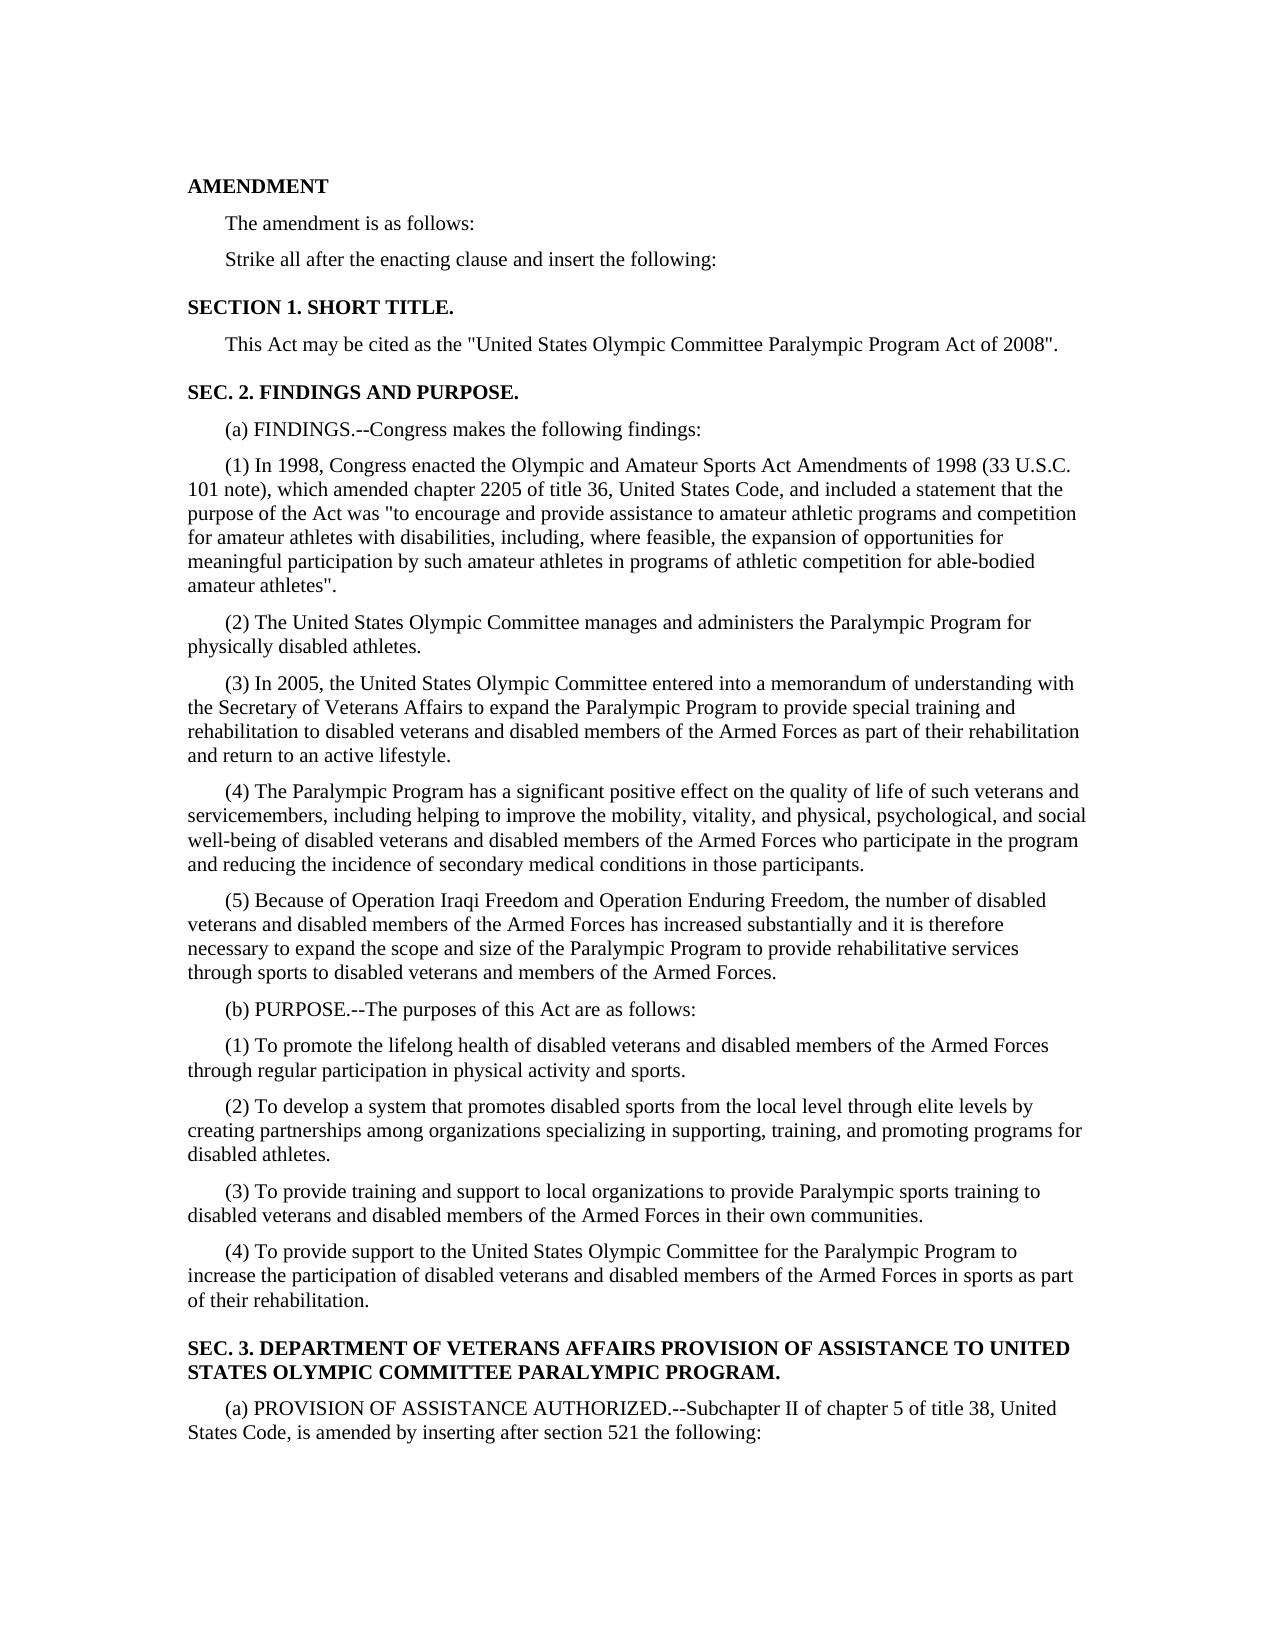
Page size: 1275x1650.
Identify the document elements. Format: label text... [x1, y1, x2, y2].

text SEC. 3. DEPARTMENT OF VETERANS AFFAIRS PROVISION OF ASSISTANCE TO UNITED STATES OLYMPIC COMMITTEE PARALYMPIC PROGRAM. [187, 1336, 1087, 1384]
text The amendment is as follows: [187, 211, 1087, 235]
text (1) In 1998, Congress enacted the Olympic and Amateur Sports Act Amendments of 1998 (33 U.S.C. 101 note), which amended chapter 2205 of title 36, United States Code, and included a statement that the purpose of the Act was "to encourage and provide assistance to amateur athletic programs and competition for amateur athletes with disabilities, including, where feasible, the expansion of opportunities for meaningful participation by such amateur athletes in programs of athletic competition for able-bodied amateur athletes". [187, 453, 1087, 597]
text (2) To develop a system that promotes disabled sports from the local level through elite levels by creating partnerships among organizations specializing in supporting, training, and promoting programs for disabled athletes. [187, 1094, 1087, 1166]
text (b) PURPOSE.--The purposes of this Act are as follows: [187, 997, 1087, 1021]
text (3) To provide training and support to local organizations to provide Paralympic sports training to disabled veterans and disabled members of the Armed Forces in their own communities. [187, 1179, 1087, 1227]
text SEC. 2. FINDINGS AND PURPOSE. [187, 380, 1087, 404]
text (a) FINDINGS.--Congress makes the following findings: [187, 417, 1087, 441]
text Strike all after the enacting clause and insert the following: [187, 247, 1087, 271]
text (4) The Paralympic Program has a significant positive effect on the quality of life of such veterans and servicemembers, including helping to improve the mobility, vitality, and physical, psychological, and social well-being of disabled veterans and disabled members of the Armed Forces who participate in the program and reducing the incidence of secondary medical conditions in those participants. [187, 779, 1087, 876]
text This Act may be cited as the "United States Olympic Committee Paralympic Program Act of 2008". [187, 332, 1087, 356]
text (1) To promote the lifelong health of disabled veterans and disabled members of the Armed Forces through regular participation in physical activity and sports. [187, 1033, 1087, 1082]
text (5) Because of Operation Iraqi Freedom and Operation Enduring Freedom, the number of disabled veterans and disabled members of the Armed Forces has increased substantially and it is therefore necessary to expand the scope and size of the Paralympic Program to provide rehabilitative services through sports to disabled veterans and members of the Armed Forces. [187, 888, 1087, 984]
text (a) PROVISION OF ASSISTANCE AUTHORIZED.--Subchapter II of chapter 5 of title 38, United States Code, is amended by inserting after section 521 the following: [187, 1396, 1087, 1444]
text (3) In 2005, the United States Olympic Committee entered into a memorandum of understanding with the Secretary of Veterans Affairs to expand the Paralympic Program to provide special training and rehabilitation to disabled veterans and disabled members of the Armed Forces as part of their rehabilitation and return to an active lifestyle. [187, 671, 1087, 767]
text (2) The United States Olympic Committee manages and administers the Paralympic Program for physically disabled athletes. [187, 610, 1087, 658]
text AMENDMENT [187, 174, 1087, 198]
text (4) To provide support to the United States Olympic Committee for the Paralympic Program to increase the participation of disabled veterans and disabled members of the Armed Forces in sports as part of their rehabilitation. [187, 1239, 1087, 1312]
text SECTION 1. SHORT TITLE. [187, 295, 1087, 319]
